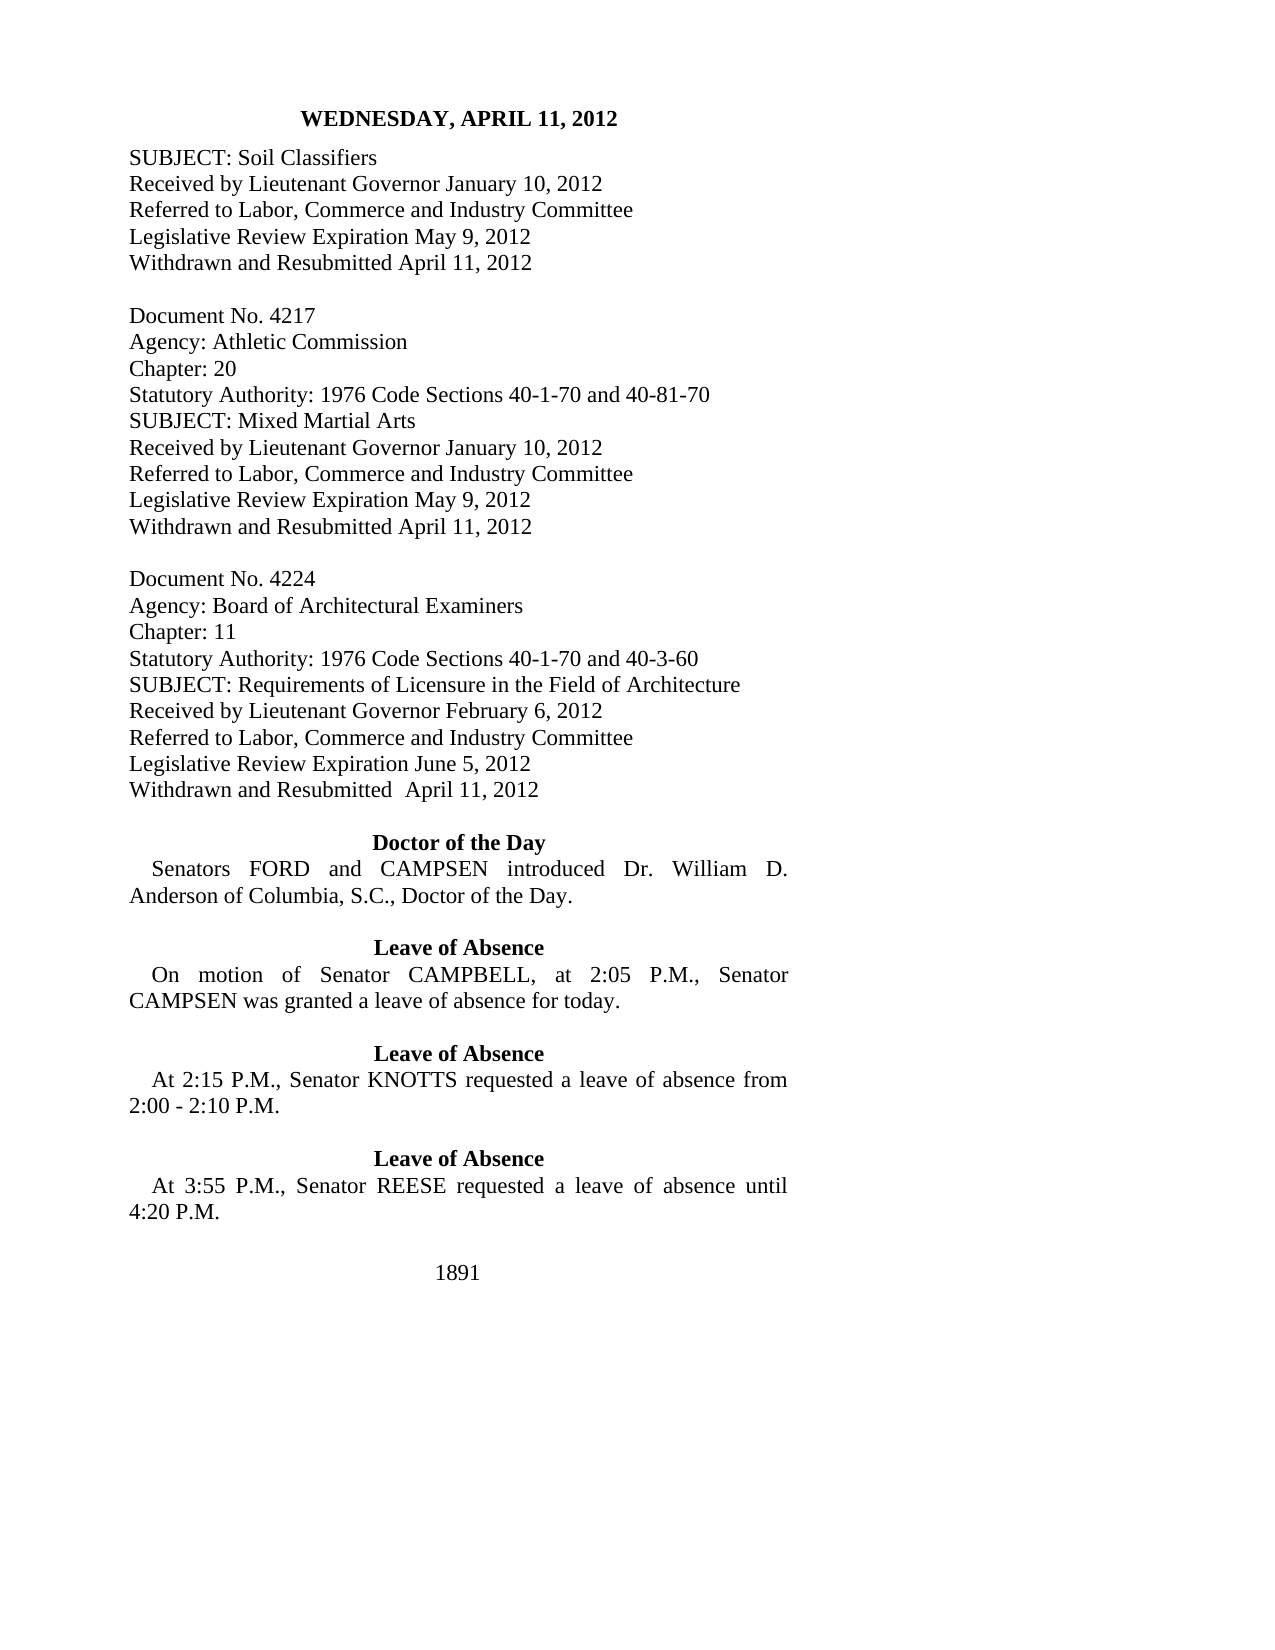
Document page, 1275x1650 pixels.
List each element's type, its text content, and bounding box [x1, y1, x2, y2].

text Referred to Labor, Commerce and Industry Committee [129, 460, 789, 486]
text Legislative Review Expiration May 9, 2012 [129, 486, 789, 513]
text SUBJECT: Mixed Martial Arts [129, 407, 789, 434]
text Referred to Labor, Commerce and Industry Committee [129, 724, 789, 750]
text Document No. 4217 [129, 302, 789, 328]
text Withdrawn and Resubmitted April 11, 2012 [129, 249, 789, 276]
text Leave of Absence [129, 1145, 789, 1172]
text Statutory Authority: 1976 Code Sections 40-1-70 and 40-81-70 [129, 381, 789, 407]
text SUBJECT: Requirements of Licensure in the Field of Architecture [129, 671, 789, 697]
text At 2:15 P.M., Senator KNOTTS requested a leave of absence from 2:00 - 2:10 P.M. [129, 1066, 789, 1119]
text Leave of Absence [129, 934, 789, 961]
text On motion of Senator CAMPBELL, at 2:05 P.M., Senator CAMPSEN was granted a leave of absence for today. [129, 961, 789, 1013]
text Chapter: 20 [129, 355, 789, 381]
text Statutory Authority: 1976 Code Sections 40-1-70 and 40-3-60 [129, 644, 789, 671]
text Withdrawn and Resubmitted April 11, 2012 [129, 513, 789, 539]
text SUBJECT: Soil Classifiers [129, 144, 789, 170]
text Senators FORD and CAMPSEN introduced Dr. William D. Anderson of Columbia, S.C., Doctor of the Day. [129, 855, 789, 908]
text Doctor of the Day [129, 829, 789, 855]
text Chapter: 11 [129, 618, 789, 644]
text Legislative Review Expiration May 9, 2012 [129, 223, 789, 249]
text Agency: Athletic Commission [129, 328, 789, 355]
text Document No. 4224 [129, 566, 789, 592]
text Legislative Review Expiration June 5, 2012 [129, 750, 789, 776]
text Withdrawn and Resubmitted April 11, 2012 [129, 776, 789, 803]
text Received by Lieutenant Governor January 10, 2012 [129, 170, 789, 197]
text Received by Lieutenant Governor January 10, 2012 [129, 434, 789, 460]
text Received by Lieutenant Governor February 6, 2012 [129, 697, 789, 724]
text Agency: Board of Architectural Examiners [129, 592, 789, 618]
text Referred to Labor, Commerce and Industry Committee [129, 197, 789, 223]
text Leave of Absence [129, 1040, 789, 1066]
text At 3:55 P.M., Senator REESE requested a leave of absence until 4:20 P.M. [129, 1172, 789, 1224]
